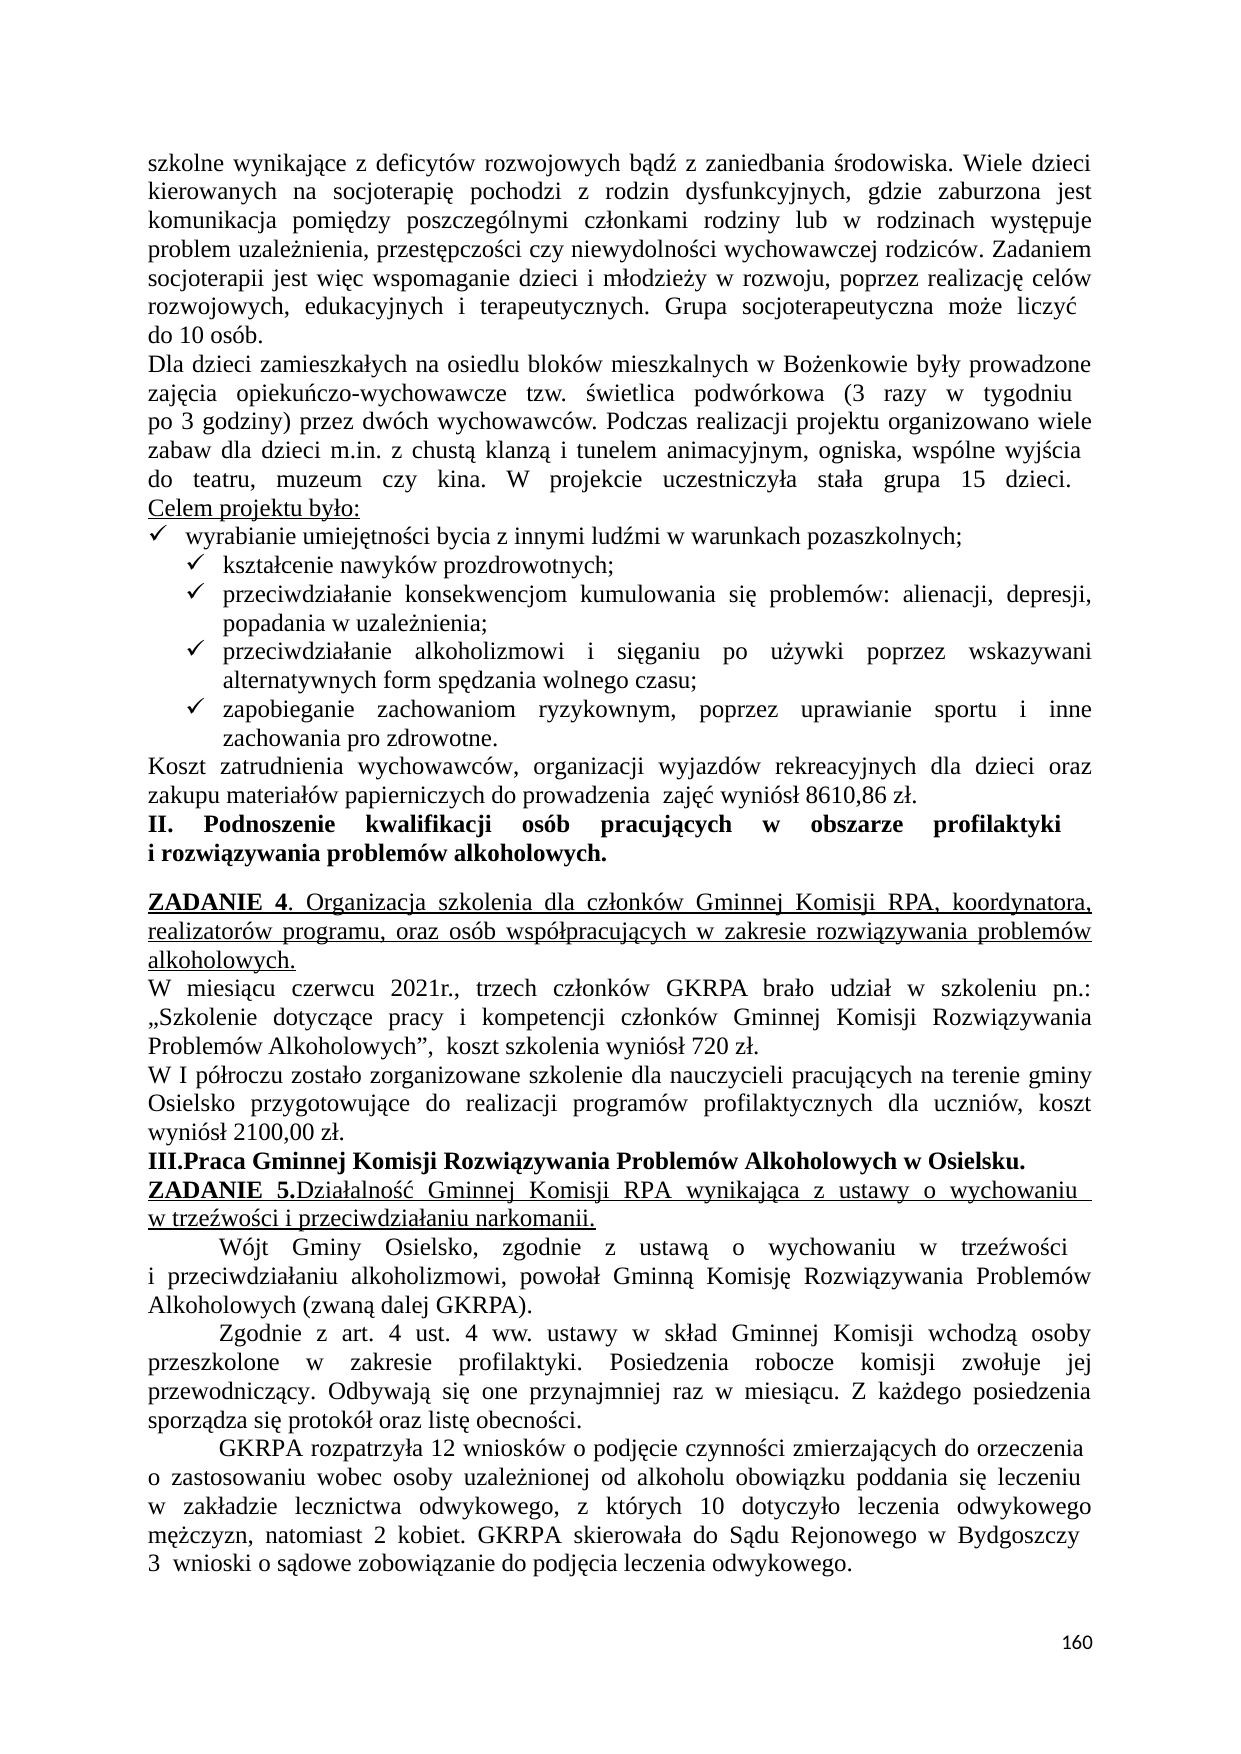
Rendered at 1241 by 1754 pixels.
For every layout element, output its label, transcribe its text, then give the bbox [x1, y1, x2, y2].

text ZADANIE 4. Organizacja szkolenia dla członków Gminnej Komisji RPA, koordynatora, realizatorów programu, oraz osób współpracujących w zakresie rozwiązywania problemów alkoholowych. [148, 914, 1092, 941]
text ZADANIE 4. Organizacja szkolenia dla członków Gminnej Komisji RPA, koordynatora, realizatorów programu, oraz osób współpracujących w zakresie rozwiązywania problemów alkoholowych. [148, 942, 1092, 973]
text Koszt zatrudnienia wychowawców, organizacji wyjazdów rekreacyjnych dla dzieci oraz zakupu materiałów papierniczych do prowadzenia zajęć wyniósł 8610,86 zł. [148, 751, 1092, 809]
text GKRPA rozpatrzyła 12 wniosków o podjęcie czynności zmierzających do orzeczenia o zastosowaniu wobec osoby uzależnionej od alkoholu obowiązku poddania się leczeniu w zakładzie lecznictwa odwykowego, z których 10 dotyczyło leczenia odwykowego mężczyzn, natomiast 2 kobiet. GKRPA skierowała do Sądu Rejonowego w Bydgoszczy 3 wnioski o sądowe zobowiązanie do podjęcia leczenia odwykowego. [148, 1433, 1092, 1577]
list przeciwdziałanie alkoholizmowi i sięganiu po używki poprzez wskazywani alternatywnych form spędzania wolnego czasu; [185, 636, 1092, 694]
text W miesiącu czerwcu 2021r., trzech członków GKRPA brało udział w szkoleniu pn.: „Szkolenie dotyczące pracy i kompetencji członków Gminnej Komisji Rozwiązywania Problemów Alkoholowych”, koszt szkolenia wyniósł 720 zł. [148, 973, 1092, 1060]
text Dla dzieci zamieszkałych na osiedlu bloków mieszkalnych w Bożenkowie były prowadzone zajęcia opiekuńczo-wychowawcze tzw. świetlica podwórkowa (3 razy w tygodniu po 3 godziny) przez dwóch wychowawców. Podczas realizacji projektu organizowano wiele zabaw dla dzieci m.in. z chustą klanzą i tunelem animacyjnym, ogniska, wspólne wyjścia do teatru, muzeum czy kina. W projekcie uczestniczyła stała grupa 15 dzieci. Celem projektu było: [148, 349, 1092, 521]
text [148, 148, 1092, 349]
text Wójt Gminy Osielsko, zgodnie z ustawą o wychowaniu w trzeźwości i przeciwdziałaniu alkoholizmowi, powołał Gminną Komisję Rozwiązywania Problemów Alkoholowych (zwaną dalej GKRPA). [148, 1232, 1092, 1318]
list wyrabianie umiejętności bycia z innymi ludźmi w warunkach pozaszkolnych; [148, 521, 1092, 550]
text W I półroczu zostało zorganizowane szkolenie dla nauczycieli pracujących na terenie gminy Osielsko przygotowujące do realizacji programów profilaktycznych dla uczniów, koszt wyniósł 2100,00 zł. [148, 1060, 1092, 1146]
text ZADANIE 5.Działalność Gminnej Komisji RPA wynikająca z ustawy o wychowaniu w trzeźwości i przeciwdziałaniu narkomanii. [148, 1175, 1092, 1200]
text Zgodnie z art. 4 ust. 4 ww. ustawy w skład Gminnej Komisji wchodzą osoby przeszkolone w zakresie profilaktyki. Posiedzenia robocze komisji zwołuje jej przewodniczący. Odbywają się one przynajmniej raz w miesiącu. Z każdego posiedzenia sporządza się protokół oraz listę obecności. [148, 1318, 1092, 1433]
text III.Praca Gminnej Komisji Rozwiązywania Problemów Alkoholowych w Osielsku. [148, 1146, 1092, 1175]
text II. Podnoszenie kwalifikacji osób pracujących w obszarze profilaktyki i rozwiązywania problemów alkoholowych. [148, 809, 1092, 866]
list przeciwdziałanie konsekwencjom kumulowania się problemów: alienacji, depresji, popadania w uzależnienia; [185, 579, 1092, 636]
text ZADANIE 4. Organizacja szkolenia dla członków Gminnej Komisji RPA, koordynatora, realizatorów programu, oraz osób współpracujących w zakresie rozwiązywania problemów alkoholowych. [148, 887, 1092, 912]
text ZADANIE 5.Działalność Gminnej Komisji RPA wynikająca z ustawy o wychowaniu w trzeźwości i przeciwdziałaniu narkomanii. [148, 1201, 1092, 1232]
list zapobieganie zachowaniom ryzykownym, poprzez uprawianie sportu i inne zachowania pro zdrowotne. [185, 694, 1092, 751]
list kształcenie nawyków prozdrowotnych; [185, 550, 1092, 579]
